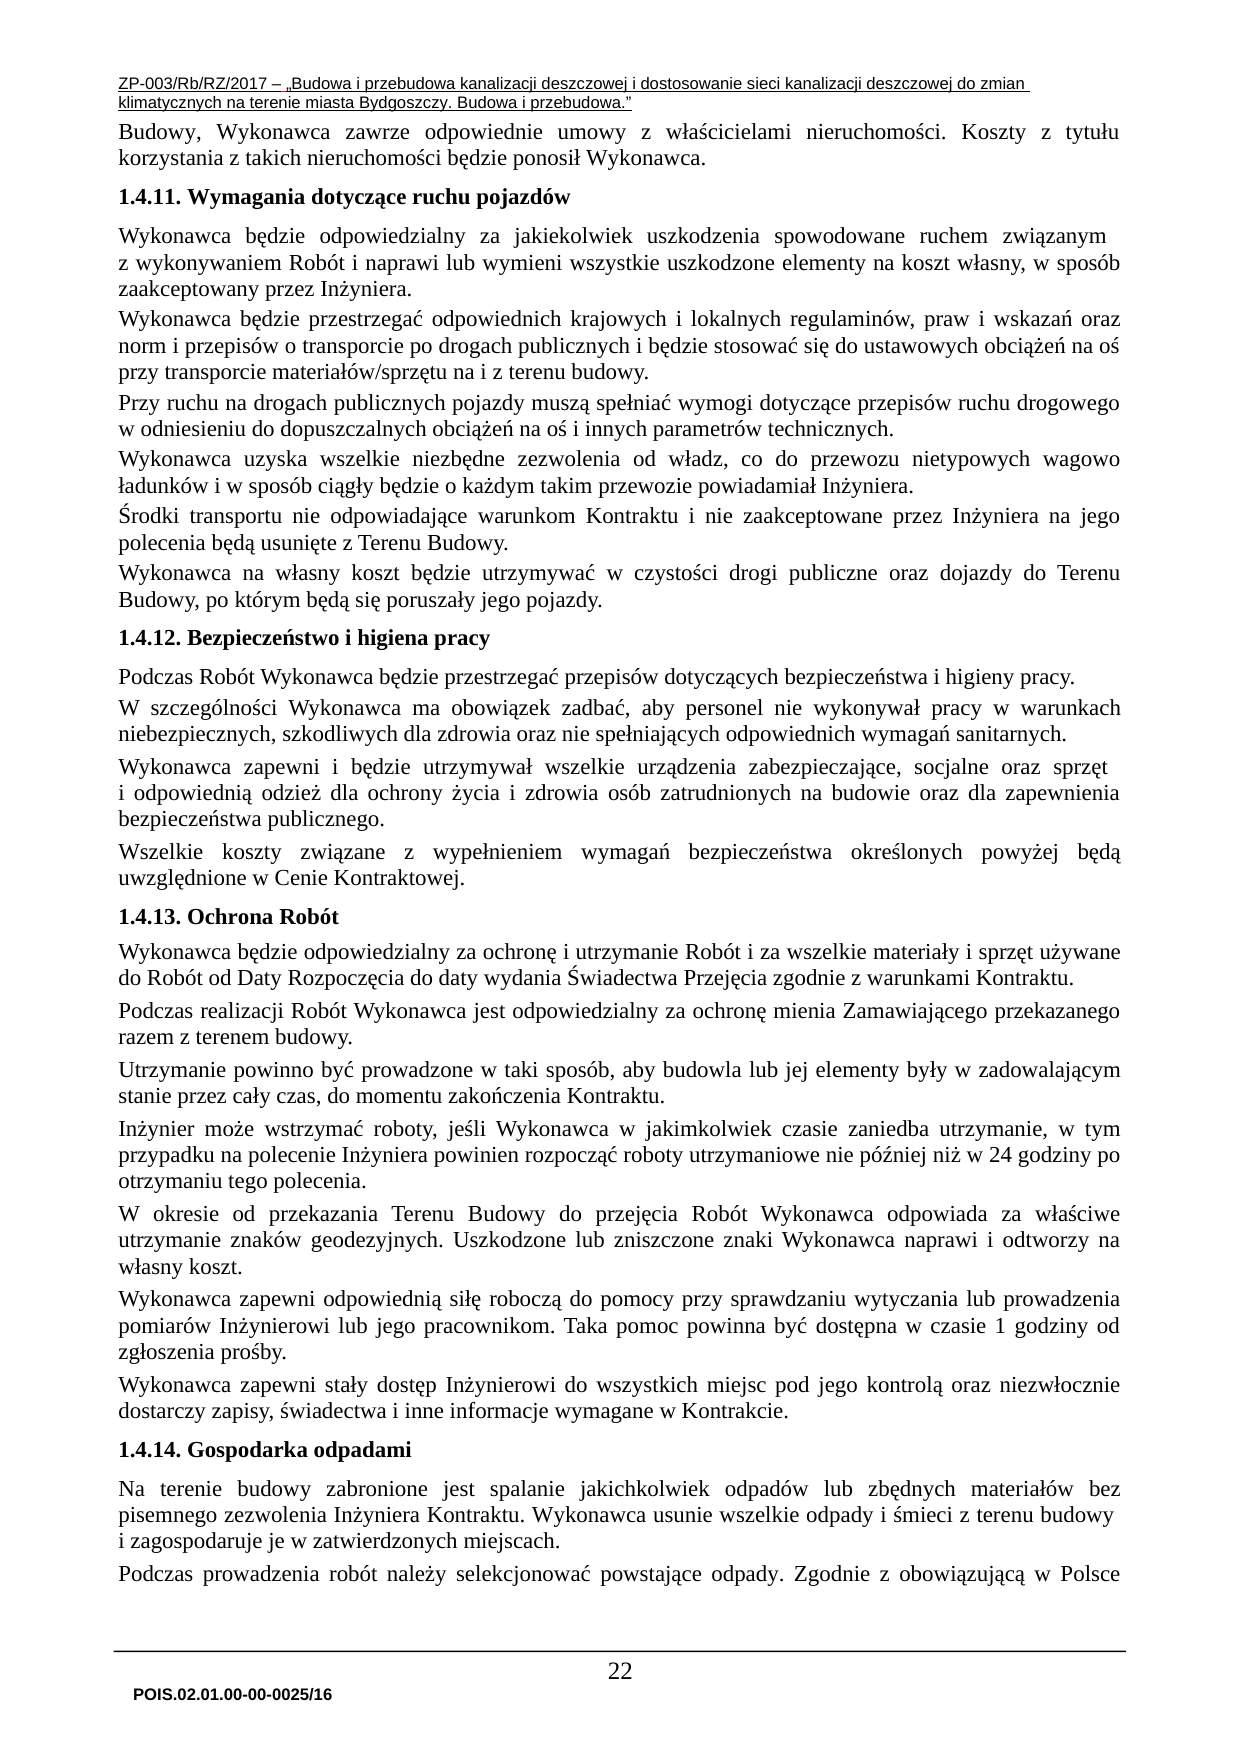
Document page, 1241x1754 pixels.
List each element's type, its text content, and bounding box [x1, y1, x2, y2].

text Wykonawca będzie odpowiedzialny za jakiekolwiek uszkodzenia spowodowane ruchem związanym z wykonywaniem Robót i naprawi lub wymieni wszystkie uszkodzone elementy na koszt własny, w sposób zaakceptowany przez Inżyniera. [118, 222, 1122, 301]
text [118, 1560, 1122, 1587]
text Podczas Robót Wykonawca będzie przestrzegać przepisów dotyczących bezpieczeństwa i higieny pracy. [118, 663, 1122, 690]
text Przy ruchu na drogach publicznych pojazdy muszą spełniać wymogi dotyczące przepisów ruchu drogowego w odniesieniu do dopuszczalnych obciążeń na oś i innych parametrów technicznych. [118, 389, 1122, 441]
text 1.4.14. Gospodarka odpadami [118, 1436, 1122, 1462]
text W szczególności Wykonawca ma obowiązek zadbać, aby personel nie wykonywał pracy w warunkach niebezpiecznych, szkodliwych dla zdrowia oraz nie spełniających odpowiednich wymagań sanitarnych. [118, 694, 1122, 747]
text Utrzymanie powinno być prowadzone w taki sposób, aby budowla lub jej elementy były w zadowalającym stanie przez cały czas, do momentu zakończenia Kontraktu. [118, 1056, 1122, 1109]
text Wykonawca uzyska wszelkie niezbędne zezwolenia od władz, co do przewozu nietypowych wagowo ładunków i w sposób ciągły będzie o każdym takim przewozie powiadamiał Inżyniera. [118, 446, 1122, 498]
text 1.4.11. Wymagania dotyczące ruchu pojazdów [118, 183, 1122, 210]
text 1.4.12. Bezpieczeństwo i higiena pracy [118, 624, 1122, 651]
text Wykonawca na własny koszt będzie utrzymywać w czystości drogi publiczne oraz dojazdy do Terenu Budowy, po którym będą się poruszały jego pojazdy. [118, 559, 1122, 612]
text Podczas realizacji Robót Wykonawca jest odpowiedzialny za ochronę mienia Zamawiającego przekazanego razem z terenem budowy. [118, 997, 1122, 1050]
text Wszelkie koszty związane z wypełnieniem wymagań bezpieczeństwa określonych powyżej będą uwzględnione w Cenie Kontraktowej. [118, 838, 1122, 891]
text Wykonawca zapewni odpowiednią siłę roboczą do pomocy przy sprawdzaniu wytyczania lub prowadzenia pomiarów Inżynierowi lub jego pracownikom. Taka pomoc powinna być dostępna w czasie 1 godziny od zgłoszenia prośby. [118, 1286, 1122, 1364]
text Wykonawca zapewni stały dostęp Inżynierowi do wszystkich miejsc pod jego kontrolą oraz niezwłocznie dostarczy zapisy, świadectwa i inne informacje wymagane w Kontrakcie. [118, 1371, 1122, 1423]
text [118, 118, 1121, 171]
text W okresie od przekazania Terenu Budowy do przejęcia Robót Wykonawca odpowiada za właściwe utrzymanie znaków geodezyjnych. Uszkodzone lub zniszczone znaki Wykonawca naprawi i odtworzy na własny koszt. [118, 1200, 1122, 1279]
text Inżynier może wstrzymać roboty, jeśli Wykonawca w jakimkolwiek czasie zaniedba utrzymanie, w tym przypadku na polecenie Inżyniera powinien rozpocząć roboty utrzymaniowe nie później niż w 24 godziny po otrzymaniu tego polecenia. [118, 1115, 1122, 1194]
text 1.4.13. Ochrona Robót [118, 903, 1122, 930]
text Na terenie budowy zabronione jest spalanie jakichkolwiek odpadów lub zbędnych materiałów bez pisemnego zezwolenia Inżyniera Kontraktu. Wykonawca usunie wszelkie odpady i śmieci z terenu budowy i zagospodaruje je w zatwierdzonych miejscach. [118, 1475, 1122, 1554]
text Wykonawca będzie przestrzegać odpowiednich krajowych i lokalnych regulaminów, praw i wskazań oraz norm i przepisów o transporcie po drogach publicznych i będzie stosować się do ustawowych obciążeń na oś przy transporcie materiałów/sprzętu na i z terenu budowy. [118, 305, 1122, 384]
text Środki transportu nie odpowiadające warunkom Kontraktu i nie zaakceptowane przez Inżyniera na jego polecenia będą usunięte z Terenu Budowy. [118, 502, 1122, 555]
text Wykonawca będzie odpowiedzialny za ochronę i utrzymanie Robót i za wszelkie materiały i sprzęt używane do Robót od Daty Rozpoczęcia do daty wydania Świadectwa Przejęcia zgodnie z warunkami Kontraktu. [118, 938, 1122, 991]
text Wykonawca zapewni i będzie utrzymywał wszelkie urządzenia zabezpieczające, socjalne oraz sprzęt i odpowiednią odzież dla ochrony życia i zdrowia osób zatrudnionych na budowie oraz dla zapewnienia bezpieczeństwa publicznego. [118, 753, 1122, 832]
